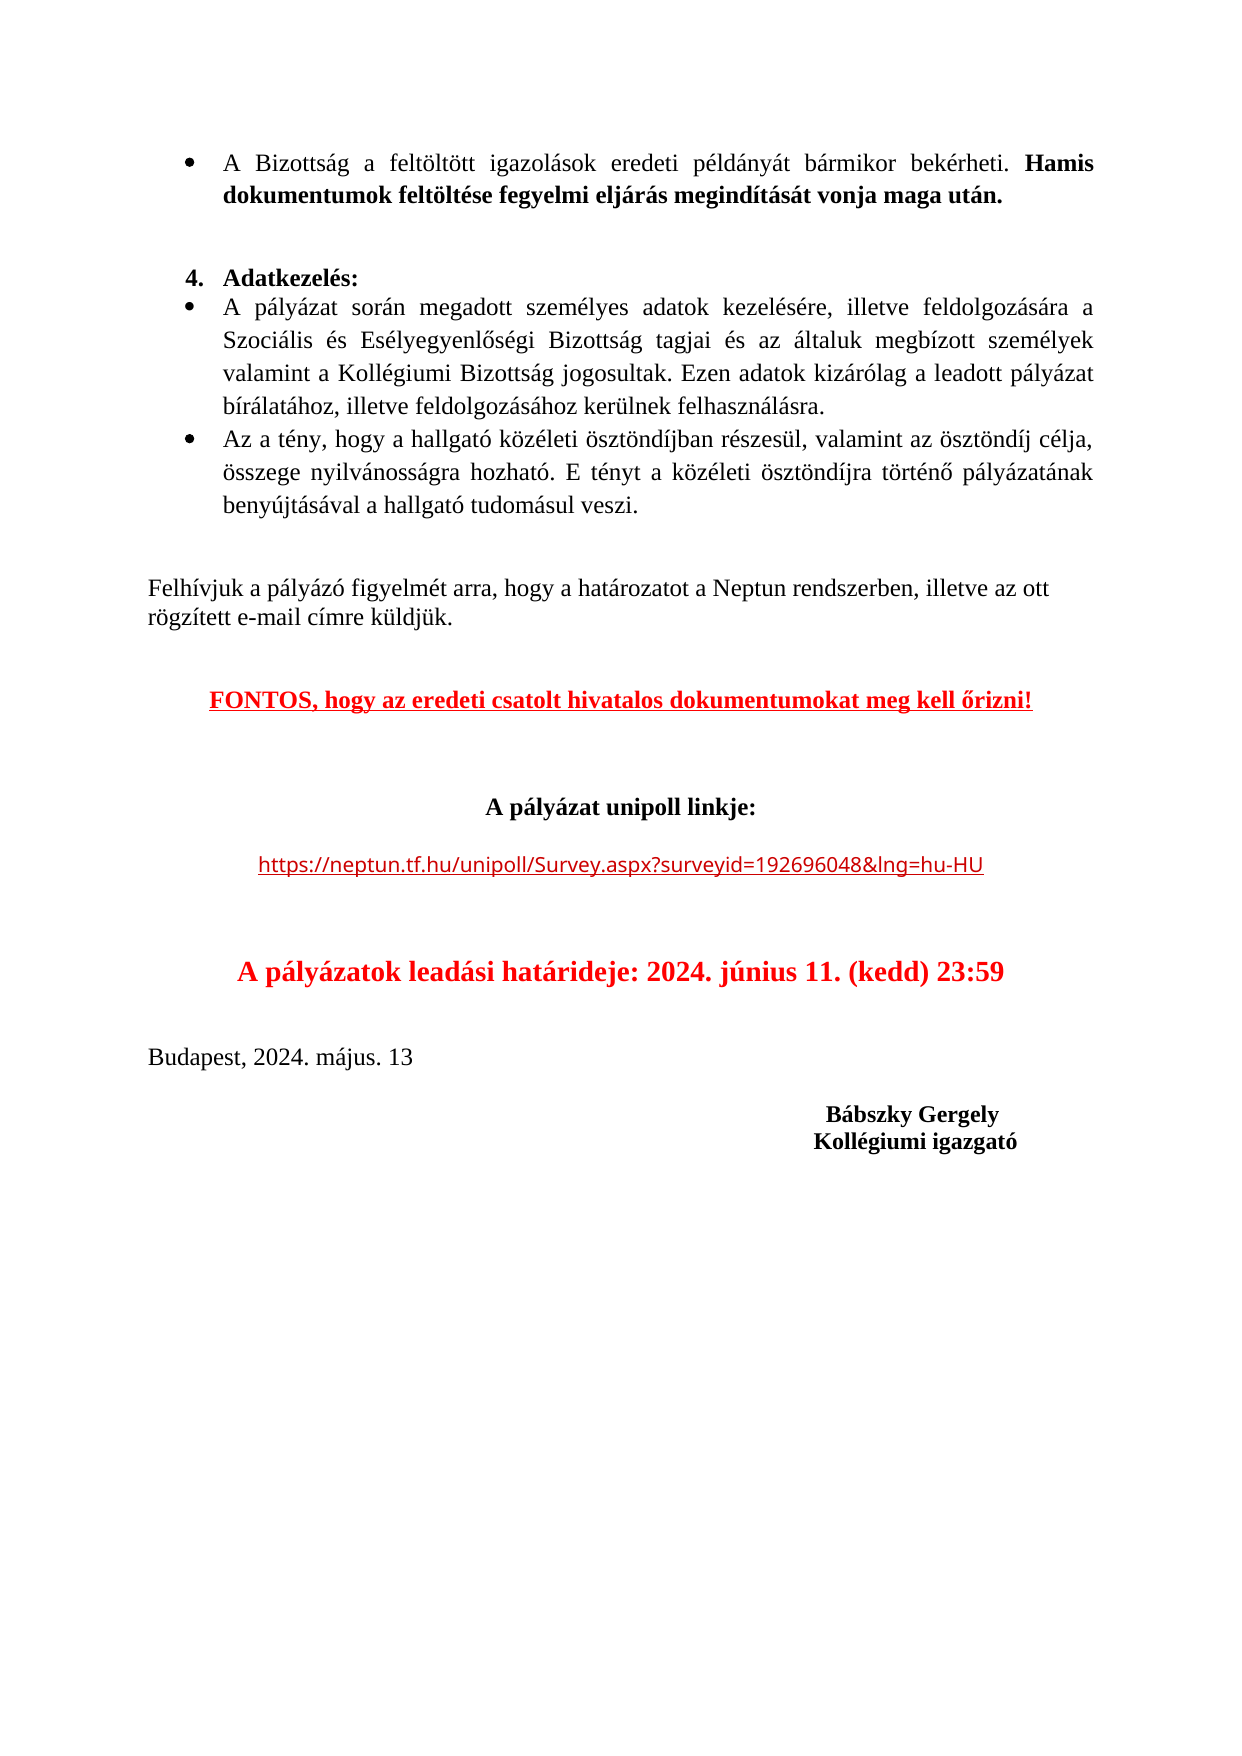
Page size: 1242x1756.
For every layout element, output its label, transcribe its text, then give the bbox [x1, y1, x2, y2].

text A pályázat unipoll linkje: [148, 792, 1094, 821]
list A pályázat során megadott személyes adatok kezelésére, illetve feldolgozására a Szociális és Esélyegyenlőségi Bizottság tagjai és az általuk megbízott személyek valamint a Kollégiumi Bizottság jogosultak. Ezen adatok kizárólag a leadott pályázat bírálatához, illetve feldolgozásához kerülnek felhasználásra. [185, 292, 1094, 420]
text https://neptun.tf.hu/unipoll/Survey.aspx?surveyid=192696048&lng=hu-HU [148, 821, 1094, 878]
list Adatkezelés: [185, 263, 1094, 292]
list Az a tény, hogy a hallgató közéleti ösztöndíjban részesül, valamint az ösztöndíj célja, összege nyilvánosságra hozható. E tényt a közéleti ösztöndíjra történő pályázatának benyújtásával a hallgató tudomásul veszi. [185, 424, 1094, 519]
text Felhívjuk a pályázó figyelmét arra, hogy a határozatot a Neptun rendszerben, illetve az ott rögzített e-mail címre küldjük. [148, 573, 1093, 630]
subtitle Kollégiumi igazgató [170, 1127, 1094, 1155]
text FONTOS, hogy az eredeti csatolt hivatalos dokumentumokat meg kell őrizni! [148, 685, 1094, 714]
text Budapest, 2024. május. 13 [148, 1042, 1094, 1071]
text A pályázatok leadási határideje: 2024. június 11. (kedd) 23:59 [148, 954, 1094, 988]
list A Bizottság a feltöltött igazolások eredeti példányát bármikor bekérheti. Hamis dokumentumok feltöltése fegyelmi eljárás megindítását vonja maga után. [185, 148, 1094, 209]
subtitle Bábszky Gergely [170, 1099, 1094, 1127]
